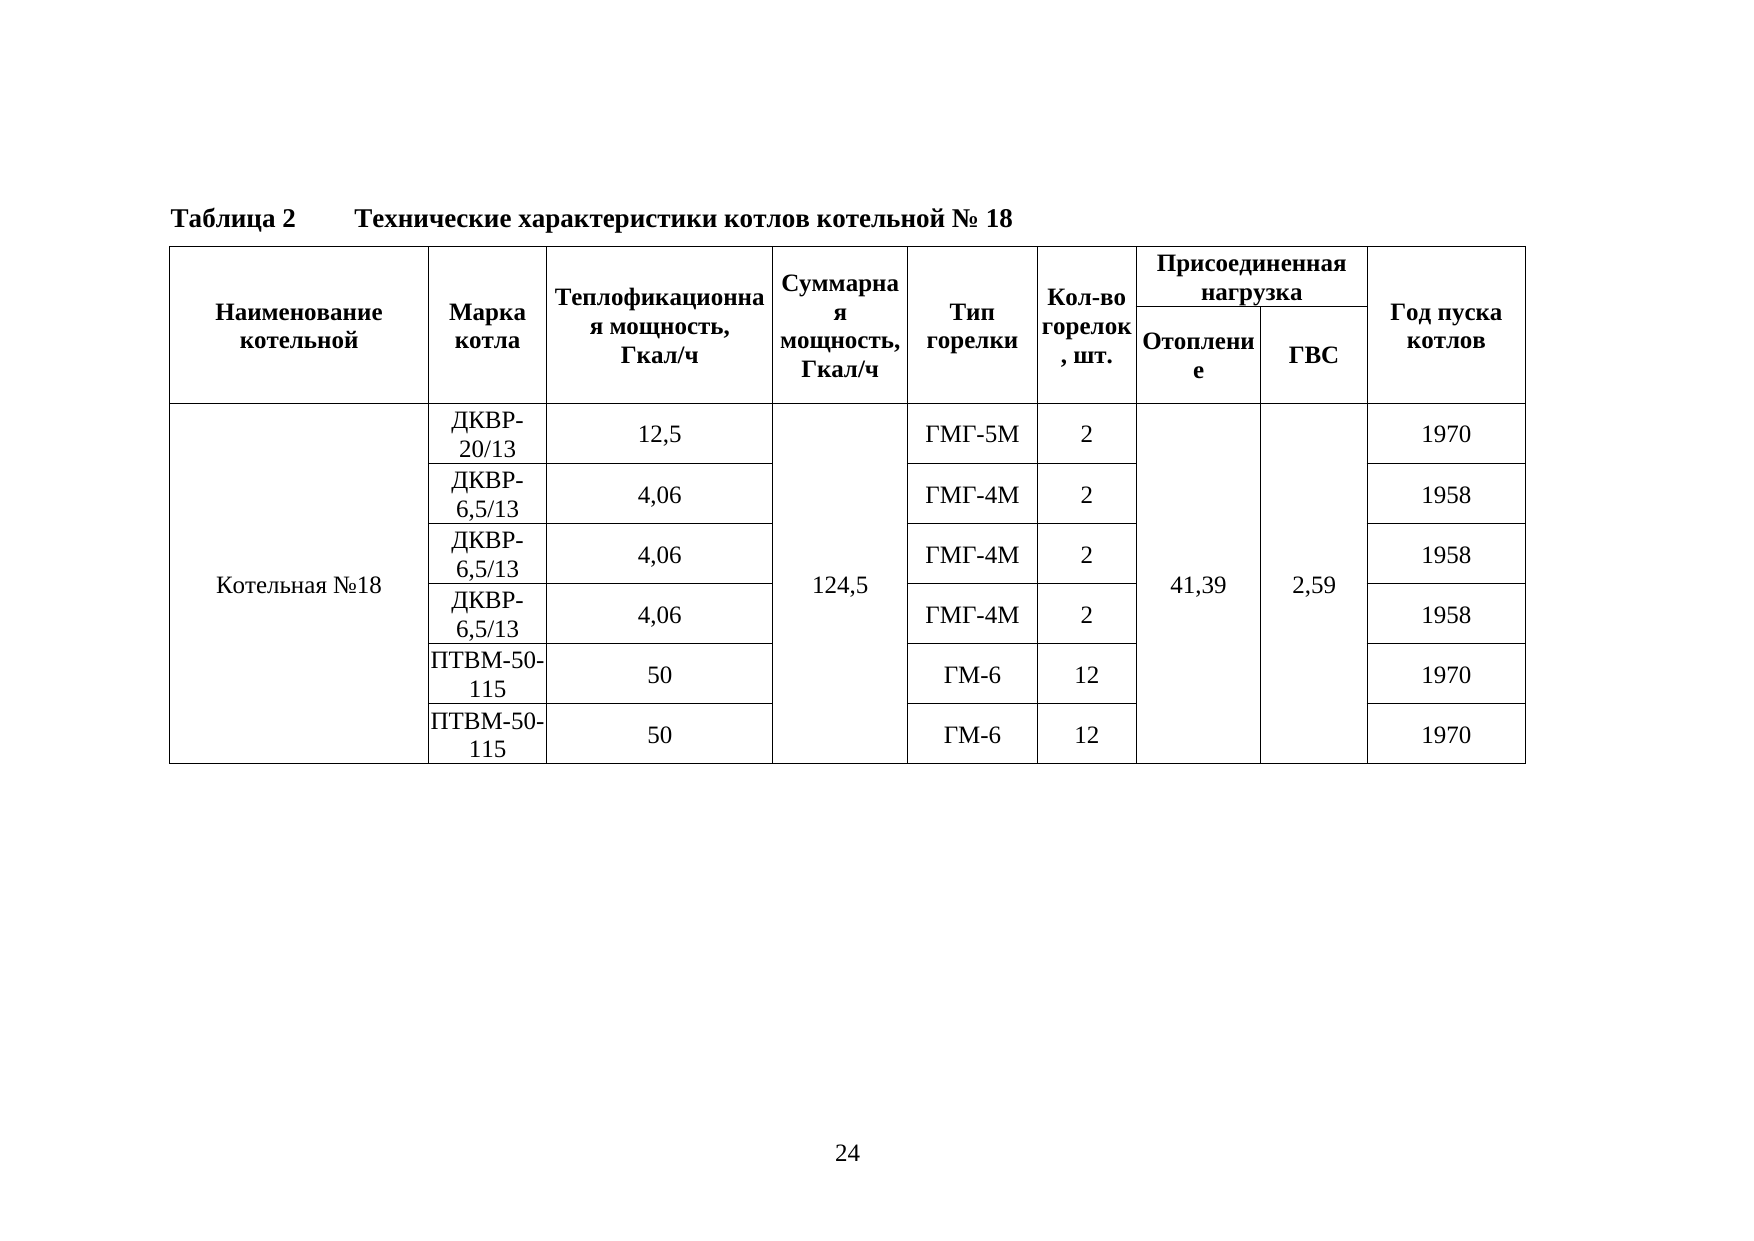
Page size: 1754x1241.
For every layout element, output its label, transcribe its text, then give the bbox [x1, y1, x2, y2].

table_header Теплофикационная мощность, Гкал/ч [547, 247, 772, 403]
table_cell 1970 [1368, 644, 1525, 703]
table_cell 12,5 [547, 404, 772, 463]
table_cell 4,06 [547, 584, 772, 643]
table_cell 2 [1038, 584, 1136, 643]
table_header Год пуска котлов [1368, 247, 1525, 403]
table_header Кол-во горелок, шт. [1038, 247, 1136, 403]
table_cell 1958 [1368, 524, 1525, 583]
table_cell 2 [1038, 464, 1136, 523]
table_cell ГМГ-4М [908, 584, 1037, 643]
table_cell 50 [547, 704, 772, 763]
table_cell 1970 [1368, 704, 1525, 763]
table_cell 1958 [1368, 464, 1525, 523]
table_cell 2,59 [1261, 404, 1367, 763]
table_cell 2 [1038, 404, 1136, 463]
text Технические характеристики котлов котельной № 18 [170, 202, 1636, 233]
table_cell ГМ-6 [908, 644, 1037, 703]
table_cell Котельная №18 [170, 404, 428, 763]
table_header Присоединенная нагрузка [1137, 247, 1367, 306]
table_header Марка котла [429, 247, 546, 403]
table_cell 1970 [1368, 404, 1525, 463]
table_cell 4,06 [547, 524, 772, 583]
table_cell ДКВР-6,5/13 [429, 464, 546, 523]
table_cell ДКВР-6,5/13 [429, 524, 546, 583]
table_cell 41,39 [1137, 404, 1260, 763]
table_cell ГВС [1261, 307, 1367, 403]
table_cell 12 [1038, 704, 1136, 763]
table_cell 4,06 [547, 464, 772, 523]
table_header Тип горелки [908, 247, 1037, 403]
table_cell 1958 [1368, 584, 1525, 643]
table_header Наименование котельной [170, 247, 428, 403]
table_cell 2 [1038, 524, 1136, 583]
table_cell 124,5 [773, 404, 907, 763]
table_cell 50 [547, 644, 772, 703]
table_cell ДКВР-6,5/13 [429, 584, 546, 643]
table_header Суммарная мощность, Гкал/ч [773, 247, 907, 403]
table_cell 12 [1038, 644, 1136, 703]
table_cell Отопление [1137, 307, 1260, 403]
table_cell ГМГ-4М [908, 524, 1037, 583]
table_cell ГМ-6 [908, 704, 1037, 763]
table_cell ГМГ-4М [908, 464, 1037, 523]
table_cell ПТВМ-50-115 [429, 704, 546, 763]
table_cell ГМГ-5М [908, 404, 1037, 463]
table_cell ДКВР-20/13 [429, 404, 546, 463]
table_cell ПТВМ-50-115 [429, 644, 546, 703]
